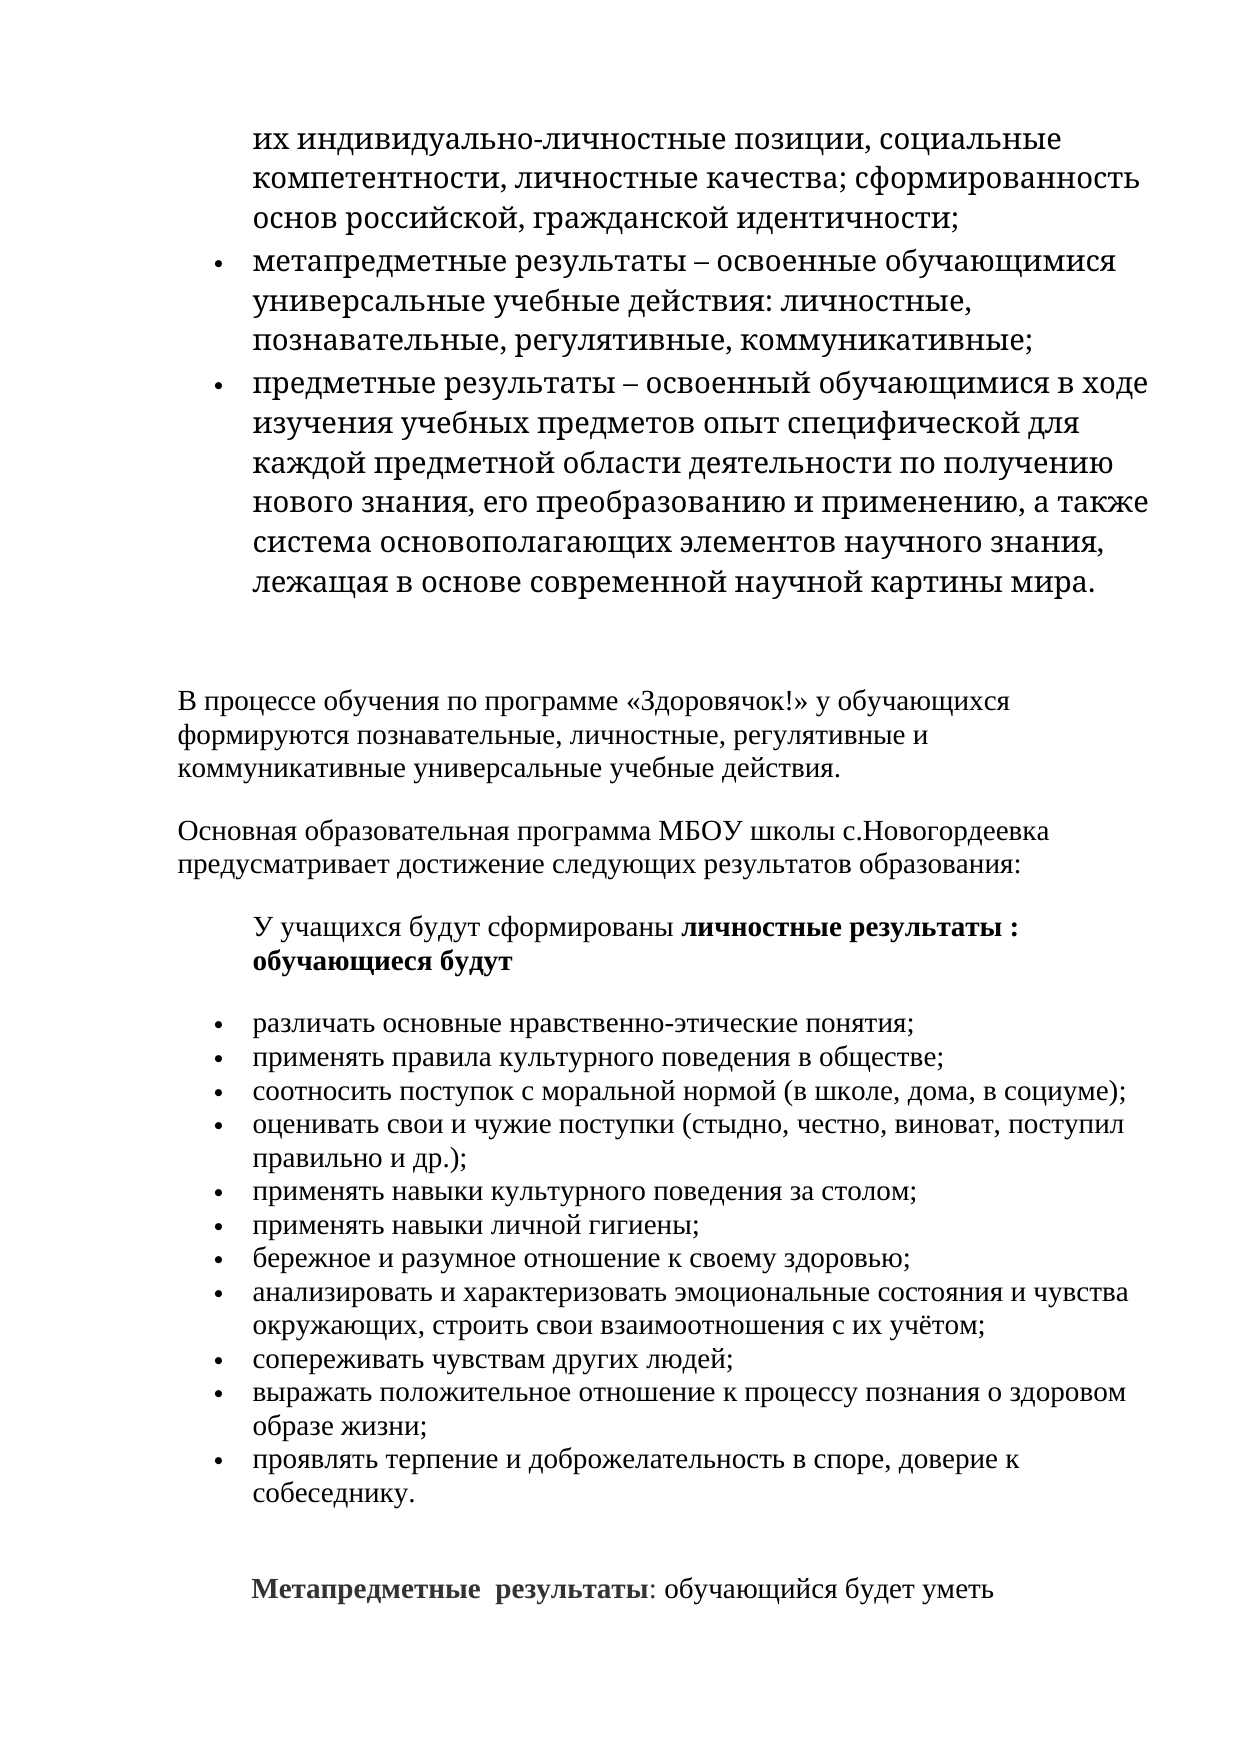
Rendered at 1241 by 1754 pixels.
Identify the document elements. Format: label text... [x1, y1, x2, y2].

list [215, 118, 1152, 237]
list оценивать свои и чужие поступки (стыдно, честно, виноват, поступил правильно и др.); [215, 1106, 1152, 1173]
text В процессе обучения по программе «Здоровячок!» у обучающихся формируются познавательные, личностные, регулятивные и коммуникативные универсальные учебные действия. [177, 683, 1152, 784]
list бережное и разумное отношение к своему здоровью; [215, 1240, 1152, 1274]
list соотносить поступок с моральной нормой (в школе, дома, в социуме); [215, 1073, 1152, 1106]
list проявлять терпение и доброжелательность в споре, доверие к собеседнику. [215, 1442, 1152, 1509]
list различать основные нравственно-этические понятия; [215, 1006, 1152, 1039]
text У учащихся будут сформированы личностные результаты : обучающиеся будут [252, 909, 1152, 976]
list сопереживать чувствам других людей; [215, 1341, 1152, 1374]
list применять правила культурного поведения в обществе; [215, 1039, 1152, 1073]
list анализировать и характеризовать эмоциональные состояния и чувства окружающих, строить свои взаимоотношения с их учётом; [215, 1274, 1152, 1341]
text Метапредметные результаты: обучающийся будет уметь [177, 1571, 1152, 1605]
list применять навыки личной гигиены; [215, 1207, 1152, 1240]
list предметные результаты – освоенный обучающимися в ходе изучения учебных предметов опыт специфической для каждой предметной области деятельности по получению нового знания, его преобразованию и применению, а также система основополагающих элементов научного знания, лежащая в основе современной научной картины мира. [215, 362, 1152, 601]
list выражать положительное отношение к процессу познания о здоровом образе жизни; [215, 1374, 1152, 1442]
list метапредметные результаты – освоенные обучающимися универсальные учебные действия: личностные, познавательные, регулятивные, коммуникативные; [215, 240, 1152, 359]
list применять навыки культурного поведения за столом; [215, 1173, 1152, 1207]
text Основная образовательная программа МБОУ школы с.Новогордеевка предусматривает достижение следующих результатов образования: [177, 813, 1152, 880]
